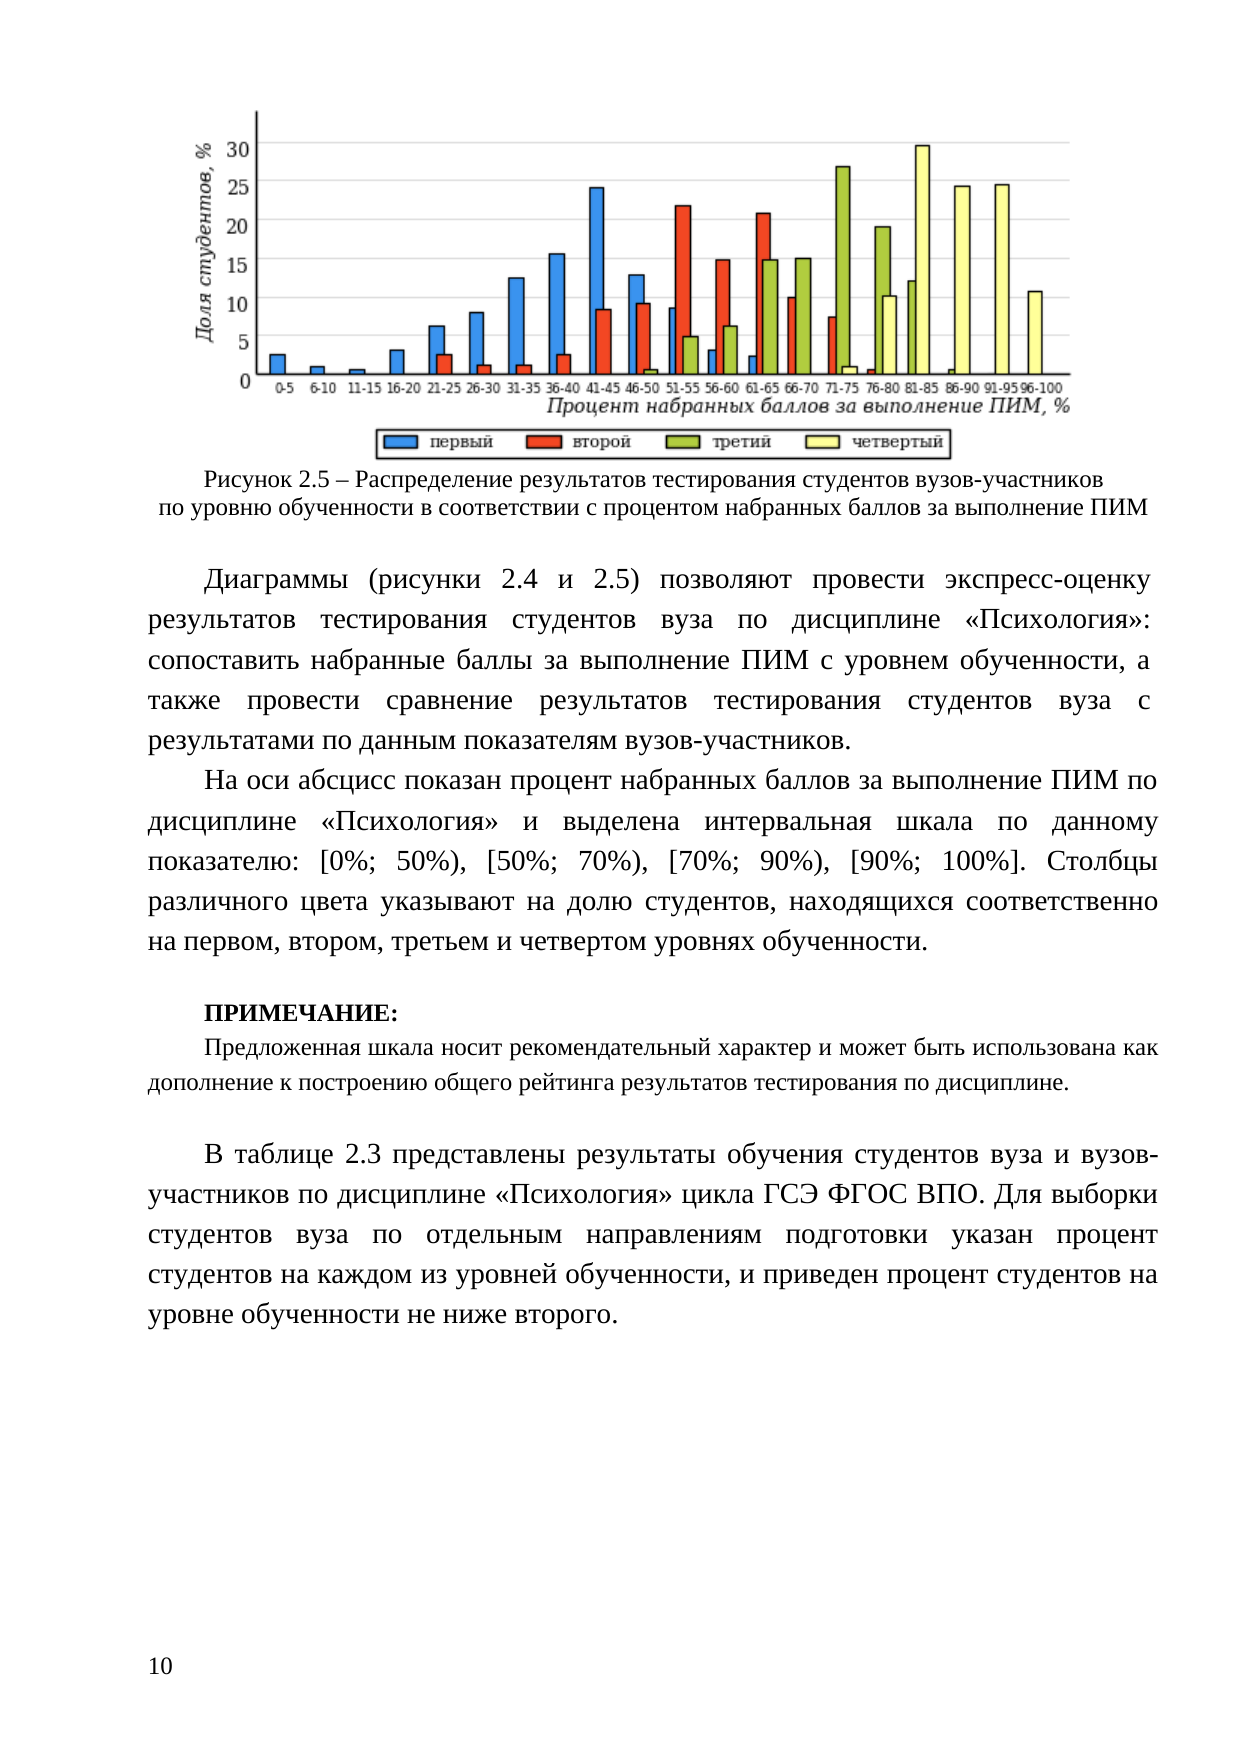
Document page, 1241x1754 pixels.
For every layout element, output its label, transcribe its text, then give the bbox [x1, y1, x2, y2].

picture [181, 88, 1127, 464]
text ПРИМЕЧАНИЕ: [148, 998, 1159, 1027]
text Предложенная шкала носит рекомендательный характер и может быть использована как дополнение к построению общего рейтинга результатов тестирования по дисциплине. [148, 1032, 1159, 1096]
text Диаграммы (рисунки 2.4 и 2.5) позволяют провести экспресс-оценку результатов тестирования студентов вуза по дисциплине «Психология»: сопоставить набранные баллы за выполнение ПИМ с уровнем обученности, а также провести сравнение результатов тестирования студентов вуза с результатами по данным показателям вузов-участников. [148, 561, 1152, 756]
text В таблице 2.3 представлены результаты обучения студентов вуза и вузов-участников по дисциплине «Психология» цикла ГСЭ ФГОС ВПО. Для выборки студентов вуза по отдельным направлениям подготовки указан процент студентов на каждом из уровней обученности, и приведен процент студентов на уровне обученности не ниже второго. [148, 1136, 1159, 1330]
text На оси абсцисс показан процент набранных баллов за выполнение ПИМ по дисциплине «Психология» и выделена интервальная шкала по данному показателю: [0%; 50%), [50%; 70%), [70%; 90%), [90%; 100%]. Столбцы различного цвета указывают на долю студентов, находящихся соответственно на первом, втором, третьем и четвертом уровнях обученности. [148, 762, 1159, 957]
